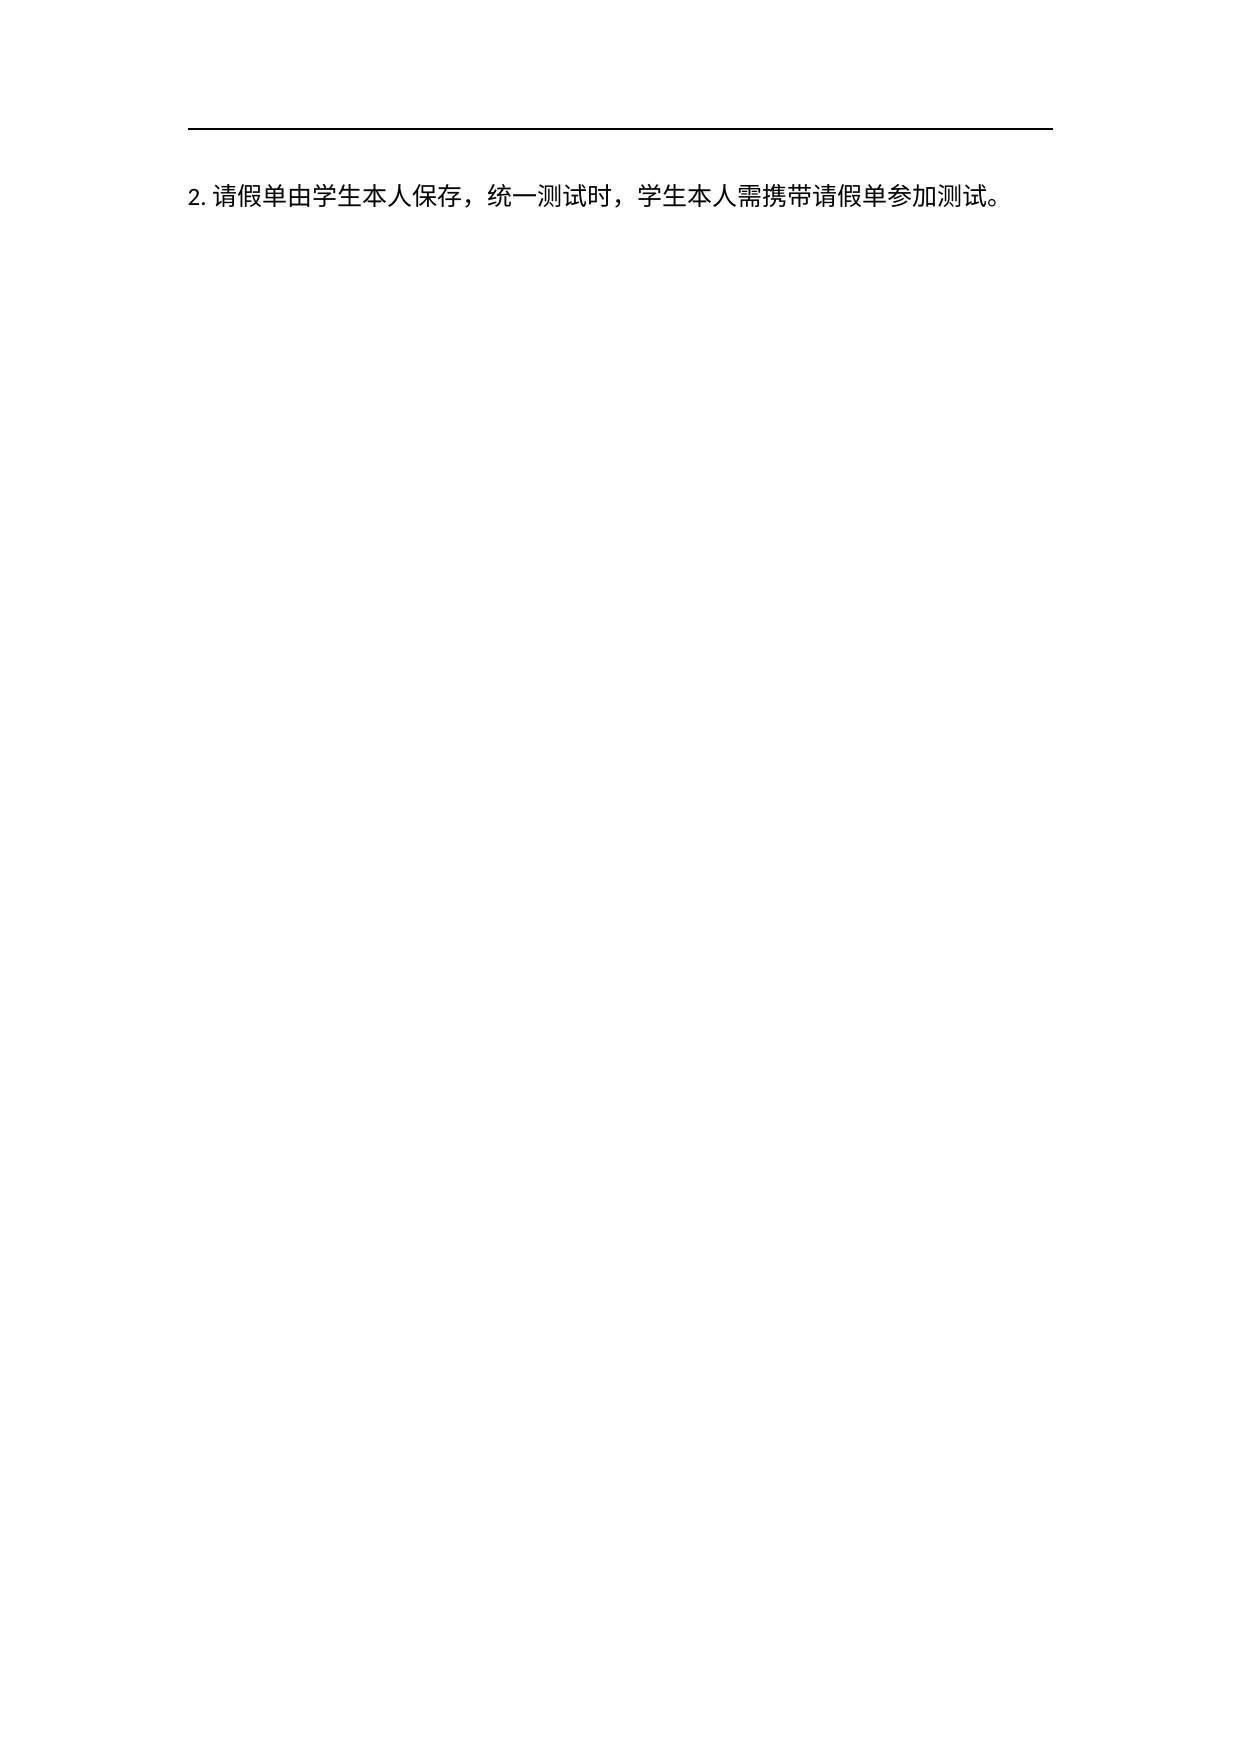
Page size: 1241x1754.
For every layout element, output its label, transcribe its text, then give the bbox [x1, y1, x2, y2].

text 2. 请假单由学生本人保存，统一测试时，学生本人需携带请假单参加测试。 [187, 162, 1053, 227]
